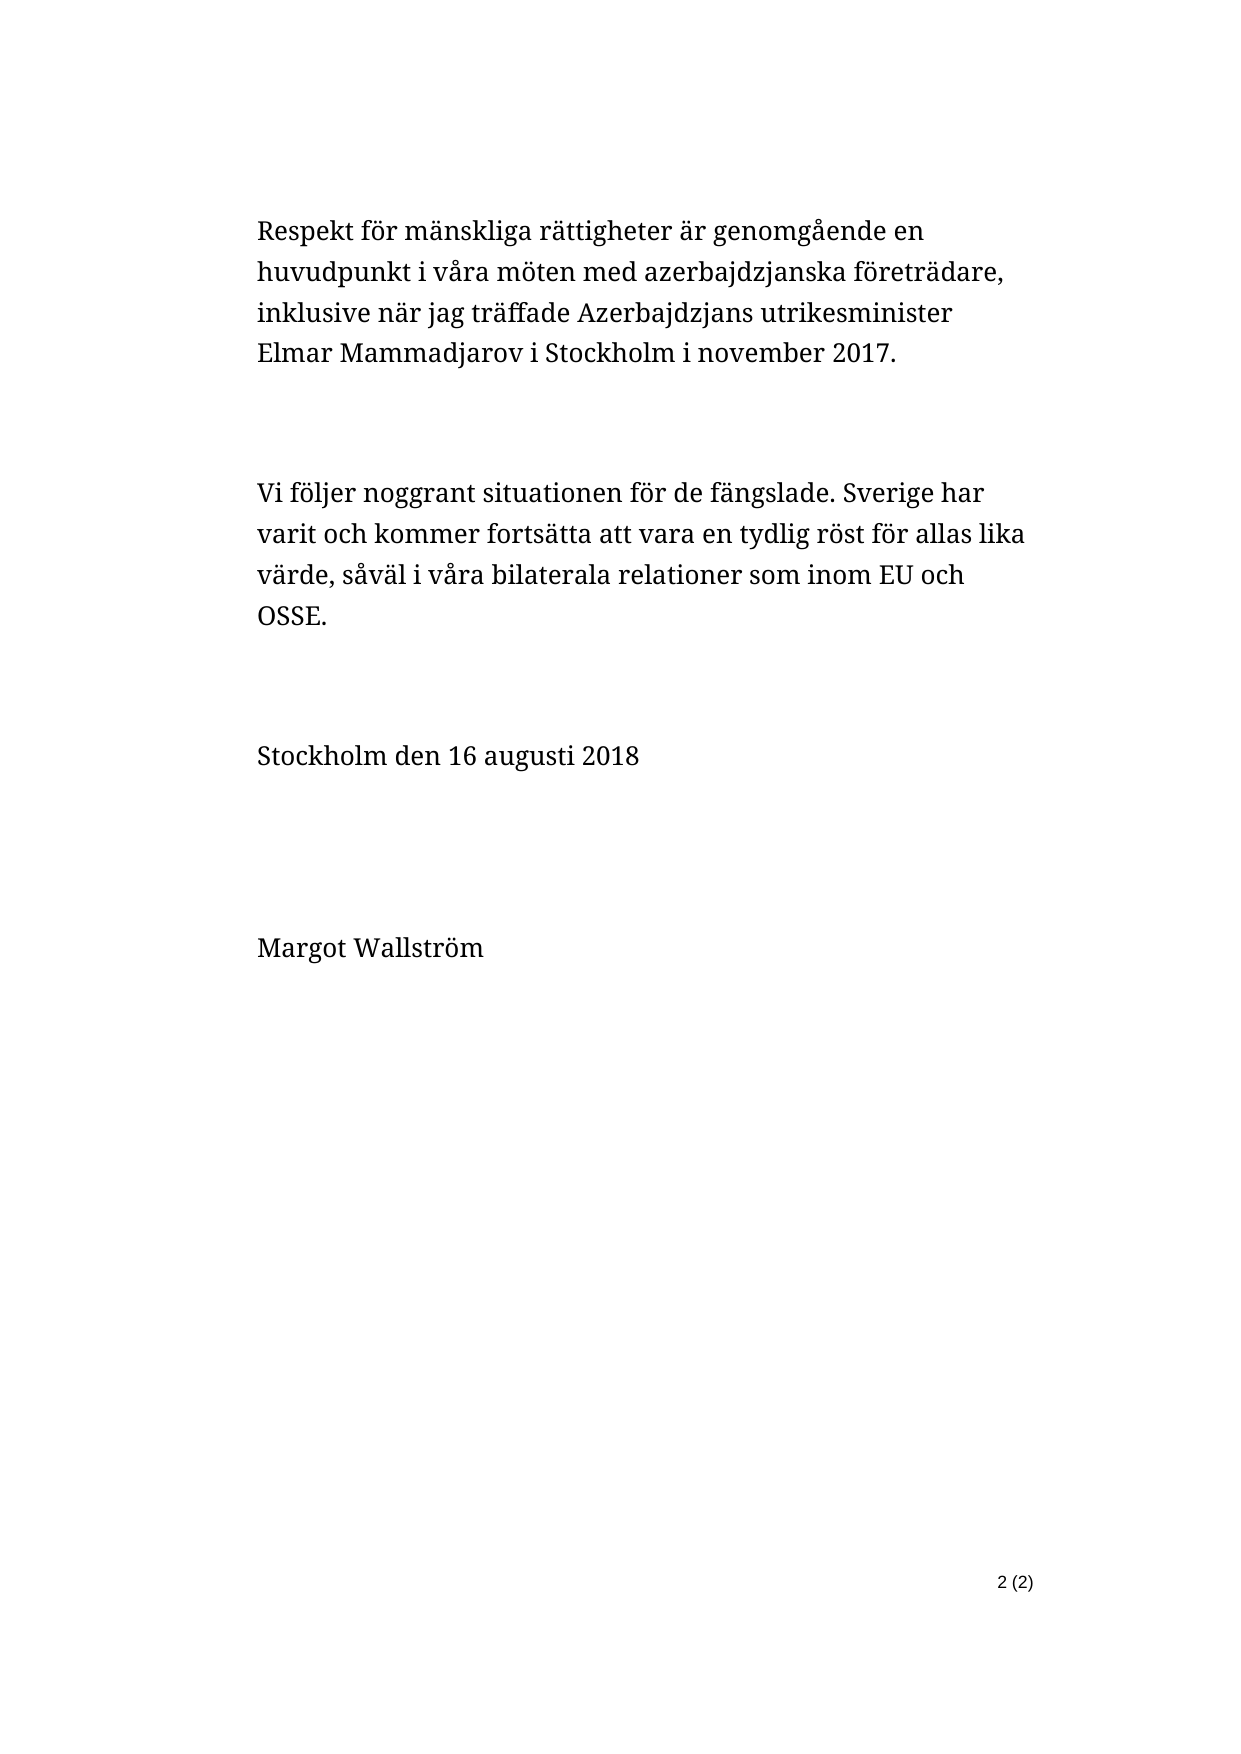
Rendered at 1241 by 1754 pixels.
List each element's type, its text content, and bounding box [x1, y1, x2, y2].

text Vi följer noggrant situationen för de fängslade. Sverige har varit och kommer fortsätta att vara en tydlig röst för allas lika värde, såväl i våra bilaterala relationer som inom EU och OSSE. [257, 475, 1033, 633]
text Respekt för mänskliga rättigheter är genomgående en huvudpunkt i våra möten med azerbajdzjanska företrädare, inklusive när jag träffade Azerbajdzjans utrikesminister Elmar Mammadjarov i Stockholm i november 2017. [257, 213, 1033, 371]
text Stockholm den [257, 738, 1033, 773]
text Margot Wallström [257, 930, 1033, 966]
